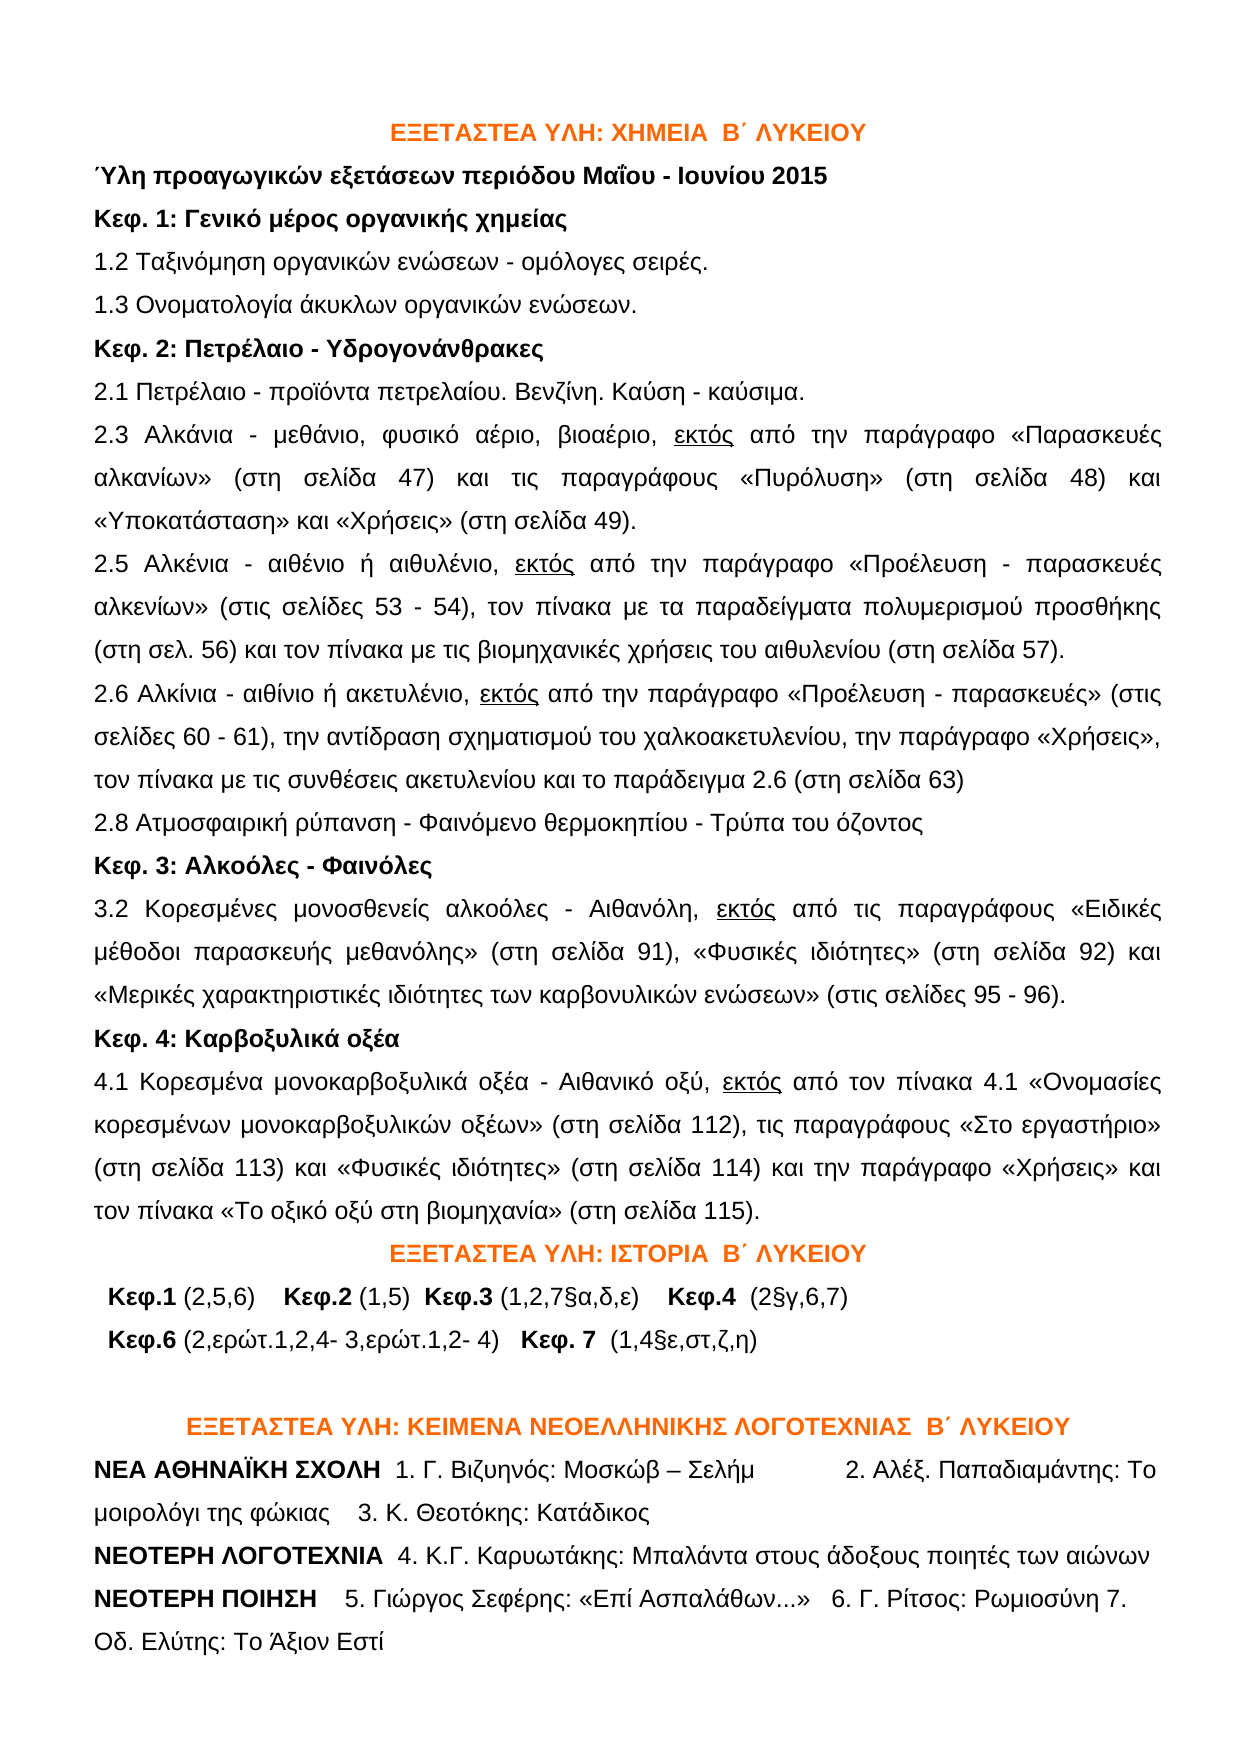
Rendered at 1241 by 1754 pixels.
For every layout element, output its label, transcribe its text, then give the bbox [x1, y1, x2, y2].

text 1.2 Ταξινόμηση οργανικών ενώσεων - ομόλογες σειρές. [94, 247, 1162, 276]
text 2.6 Αλκίνια - αιθίνιο ή ακετυλένιο, εκτός από την παράγραφο «Προέλευση - παρασκευές» (στις σελίδες 60 - 61), την αντίδραση σχηματισμού του χαλκοακετυλενίου, την παράγραφο «Χρήσεις», τον πίνακα με τις συνθέσεις ακετυλενίου και το παράδειγμα 2.6 (στη σελίδα 63) [94, 679, 1162, 794]
text ΝΕΟΤΕΡΗ ΛΟΓΟΤΕΧΝΙΑ 4. Κ.Γ. Καρυωτάκης: Μπαλάντα στους άδοξους ποιητές των αιώνων [94, 1541, 1162, 1570]
text 2.1 Πετρέλαιο - προϊόντα πετρελαίου. Βενζίνη. Καύση - καύσιμα. [94, 377, 1162, 406]
text Κεφ.6 (2,ερώτ.1,2,4- 3,ερώτ.1,2- 4) Κεφ. 7 (1,4§ε,στ,ζ,η) [94, 1326, 1162, 1354]
text 2.3 Αλκάνια - μεθάνιο, φυσικό αέριο, βιοαέριο, εκτός από την παράγραφο «Παρασκευές αλκανίων» (στη σελίδα 47) και τις παραγράφους «Πυρόλυση» (στη σελίδα 48) και «Υποκατάσταση» και «Χρήσεις» (στη σελίδα 49). [94, 420, 1162, 535]
text ΕΞΕΤΑΣΤΕΑ ΥΛΗ: ΚΕΙΜΕΝΑ ΝΕΟΕΛΛΗΝΙΚΗΣ ΛΟΓΟΤΕΧΝΙΑΣ Β΄ ΛΥΚΕΙΟΥ [94, 1412, 1162, 1441]
text Ύλη προαγωγικών εξετάσεων περιόδου Μαΐου - Ιουνίου 2015 [94, 161, 1162, 190]
text 4.1 Κορεσμένα μονοκαρβοξυλικά οξέα - Αιθανικό οξύ, εκτός από τον πίνακα 4.1 «Ονομασίες κορεσμένων μονοκαρβοξυλικών οξέων» (στη σελίδα 112), τις παραγράφους «Στο εργαστήριο» (στη σελίδα 113) και «Φυσικές ιδιότητες» (στη σελίδα 114) και την παράγραφο «Χρήσεις» και τον πίνακα «Το οξικό οξύ στη βιομηχανία» (στη σελίδα 115). [94, 1067, 1162, 1225]
text 3.2 Κορεσμένες μονοσθενείς αλκοόλες - Αιθανόλη, εκτός από τις παραγράφους «Ειδικές μέθοδοι παρασκευής μεθανόλης» (στη σελίδα 91), «Φυσικές ιδιότητες» (στη σελίδα 92) και «Μερικές χαρακτηριστικές ιδιότητες των καρβονυλικών ενώσεων» (στις σελίδες 95 - 96). [94, 894, 1162, 1009]
text ΕΞΕΤΑΣΤΕΑ ΥΛΗ: ΧΗΜΕΙΑ Β΄ ΛΥΚΕΙΟΥ [94, 118, 1162, 147]
text Κεφ. 2: Πετρέλαιο - Υδρογονάνθρακες [94, 334, 1162, 362]
text Κεφ. 1: Γενικό μέρος οργανικής χημείας [94, 204, 1162, 233]
text 1.3 Ονοματολογία άκυκλων οργανικών ενώσεων. [94, 291, 1162, 319]
text 2.8 Ατμοσφαιρική ρύπανση - Φαινόμενο θερμοκηπίου - Τρύπα του όζοντος [94, 808, 1162, 837]
text 2.5 Αλκένια - αιθένιο ή αιθυλένιο, εκτός από την παράγραφο «Προέλευση - παρασκευές αλκενίων» (στις σελίδες 53 - 54), τον πίνακα με τα παραδείγματα πολυμερισμού προσθήκης (στη σελ. 56) και τον πίνακα με τις βιομηχανικές χρήσεις του αιθυλενίου (στη σελίδα 57). [94, 549, 1162, 664]
text Κεφ. 3: Αλκοόλες - Φαινόλες [94, 851, 1162, 880]
text Κεφ. 4: Καρβοξυλικά οξέα [94, 1024, 1162, 1052]
text ΝΕΑ ΑΘΗΝΑΪΚΗ ΣΧΟΛΗ 1. Γ. Βιζυηνός: Μοσκώβ – Σελήμ 2. Αλέξ. Παπαδιαμάντης: Το μοιρολόγι της φώκιας 3. Κ. Θεοτόκης: Κατάδικος [94, 1455, 1162, 1527]
text ΝΕΟΤΕΡΗ ΠΟΙΗΣΗ 5. Γιώργος Σεφέρης: «Επί Ασπαλάθων...» 6. Γ. Ρίτσος: Ρωμιοσύνη 7. Οδ. Ελύτης: Το Άξιον Εστί [94, 1584, 1162, 1656]
text ΕΞΕΤΑΣΤΕΑ ΥΛΗ: ΙΣΤΟΡΙΑ Β΄ ΛΥΚΕΙΟΥ [94, 1239, 1162, 1268]
text Κεφ.1 (2,5,6) Κεφ.2 (1,5) Κεφ.3 (1,2,7§α,δ,ε) Κεφ.4 (2§γ,6,7) [94, 1282, 1162, 1311]
